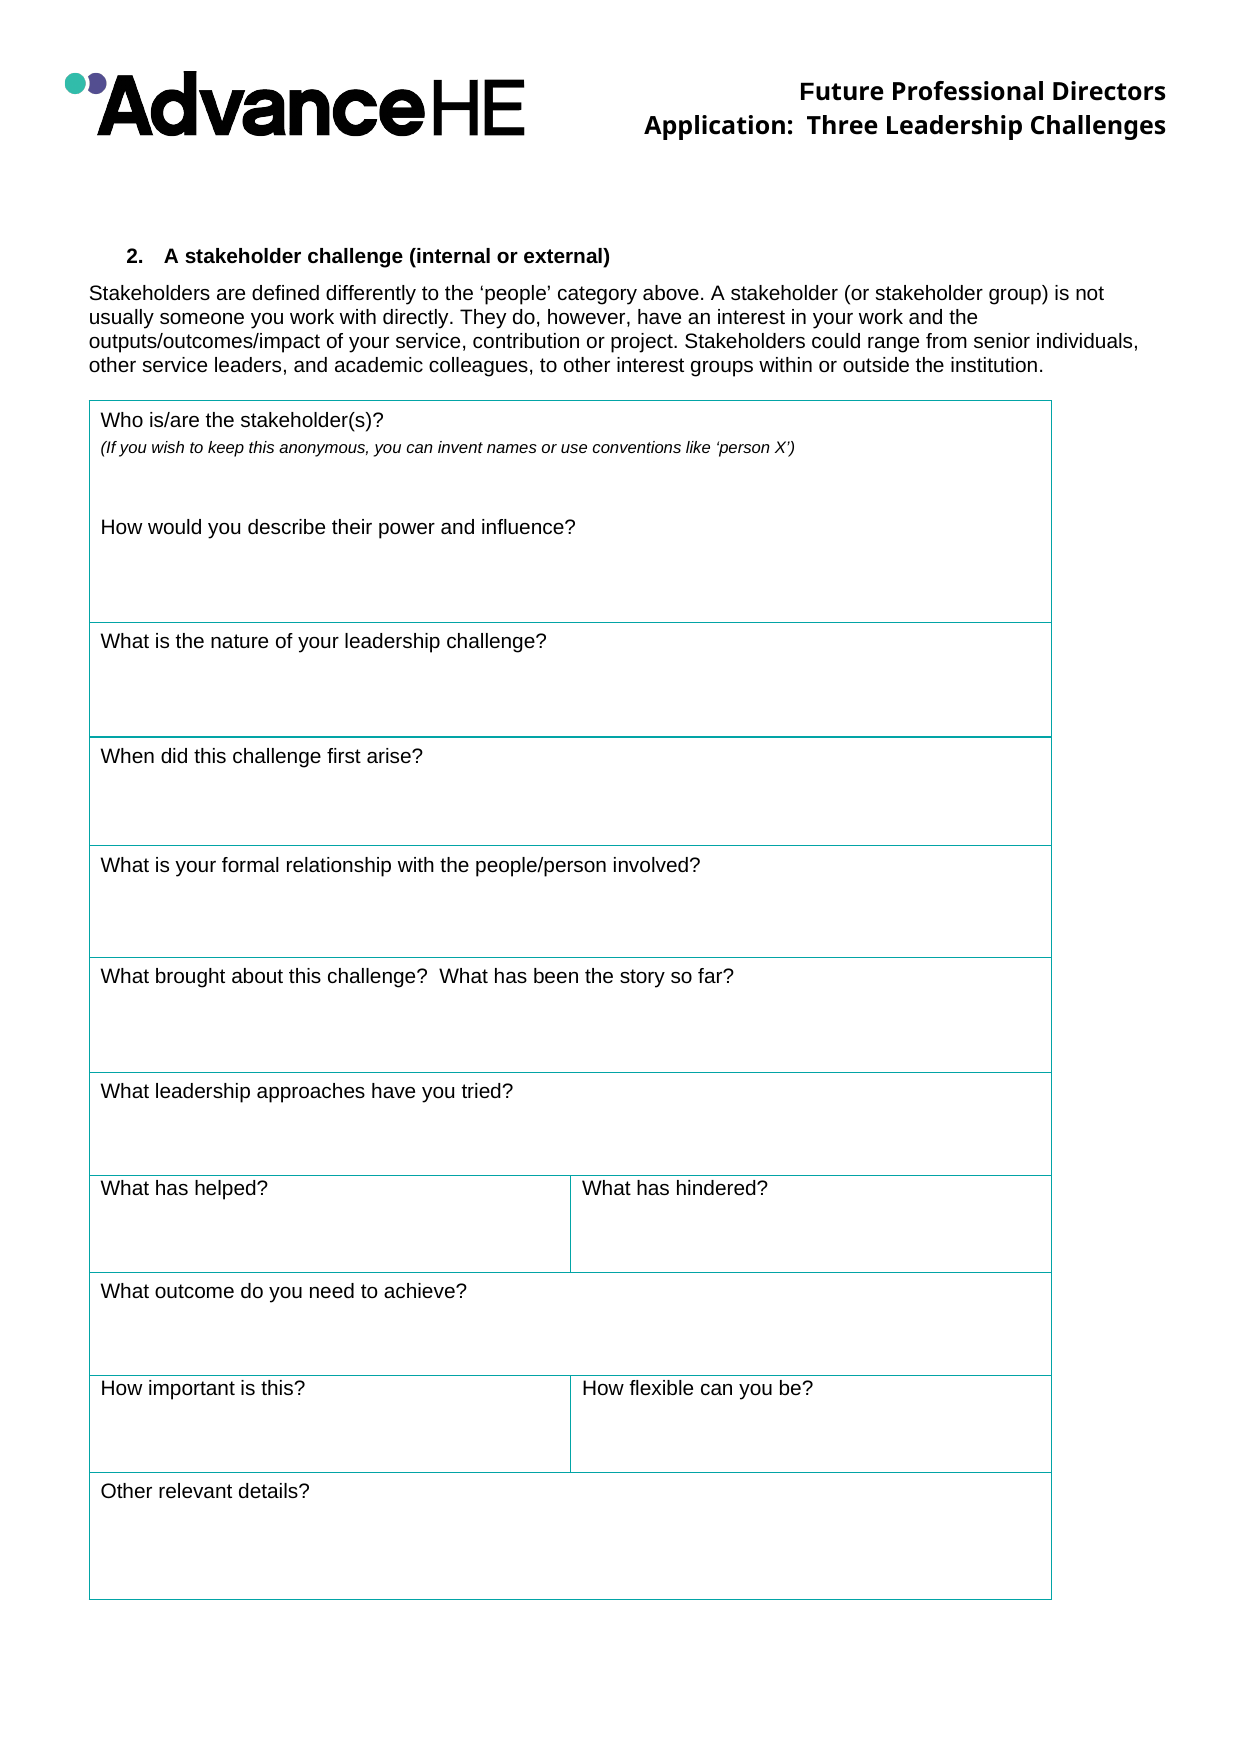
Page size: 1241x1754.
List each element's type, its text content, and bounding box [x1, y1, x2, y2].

table_cell What is your formal relationship with the people/person involved? [90, 846, 1051, 957]
table_cell What is the nature of your leadership challenge? [90, 623, 1051, 736]
list A stakeholder challenge (internal or external) [126, 244, 1167, 268]
text Stakeholders are defined differently to the ‘people’ category above. A stakeholder (or stakeholder group) is not usually someone you work with directly. They do, however, have an interest in your work and the outputs/outcomes/impact of your service, contribution or project. Stakeholders could range from senior individuals, other service leaders, and academic colleagues, to other interest groups within or outside the institution. [89, 281, 1167, 376]
picture [57, 64, 527, 139]
table_cell What leadership approaches have you tried? [90, 1073, 1051, 1175]
table_cell Other relevant details? [90, 1473, 1051, 1598]
table_cell How flexible can you be? [571, 1376, 1051, 1472]
table_cell When did this challenge first arise? [90, 738, 1051, 845]
table_cell What outcome do you need to achieve? [90, 1273, 1051, 1375]
table_cell What has helped? [90, 1176, 570, 1272]
table_cell What has hindered? [571, 1176, 1051, 1272]
table_cell How important is this? [90, 1376, 570, 1472]
table_header Who is/are the stakeholder(s)? (If you wish to keep this anonymous, you can invent names or use conventions like ‘person X’) How would you describe their power and influence? [90, 401, 1051, 622]
table_cell What brought about this challenge? What has been the story so far? [90, 958, 1051, 1072]
